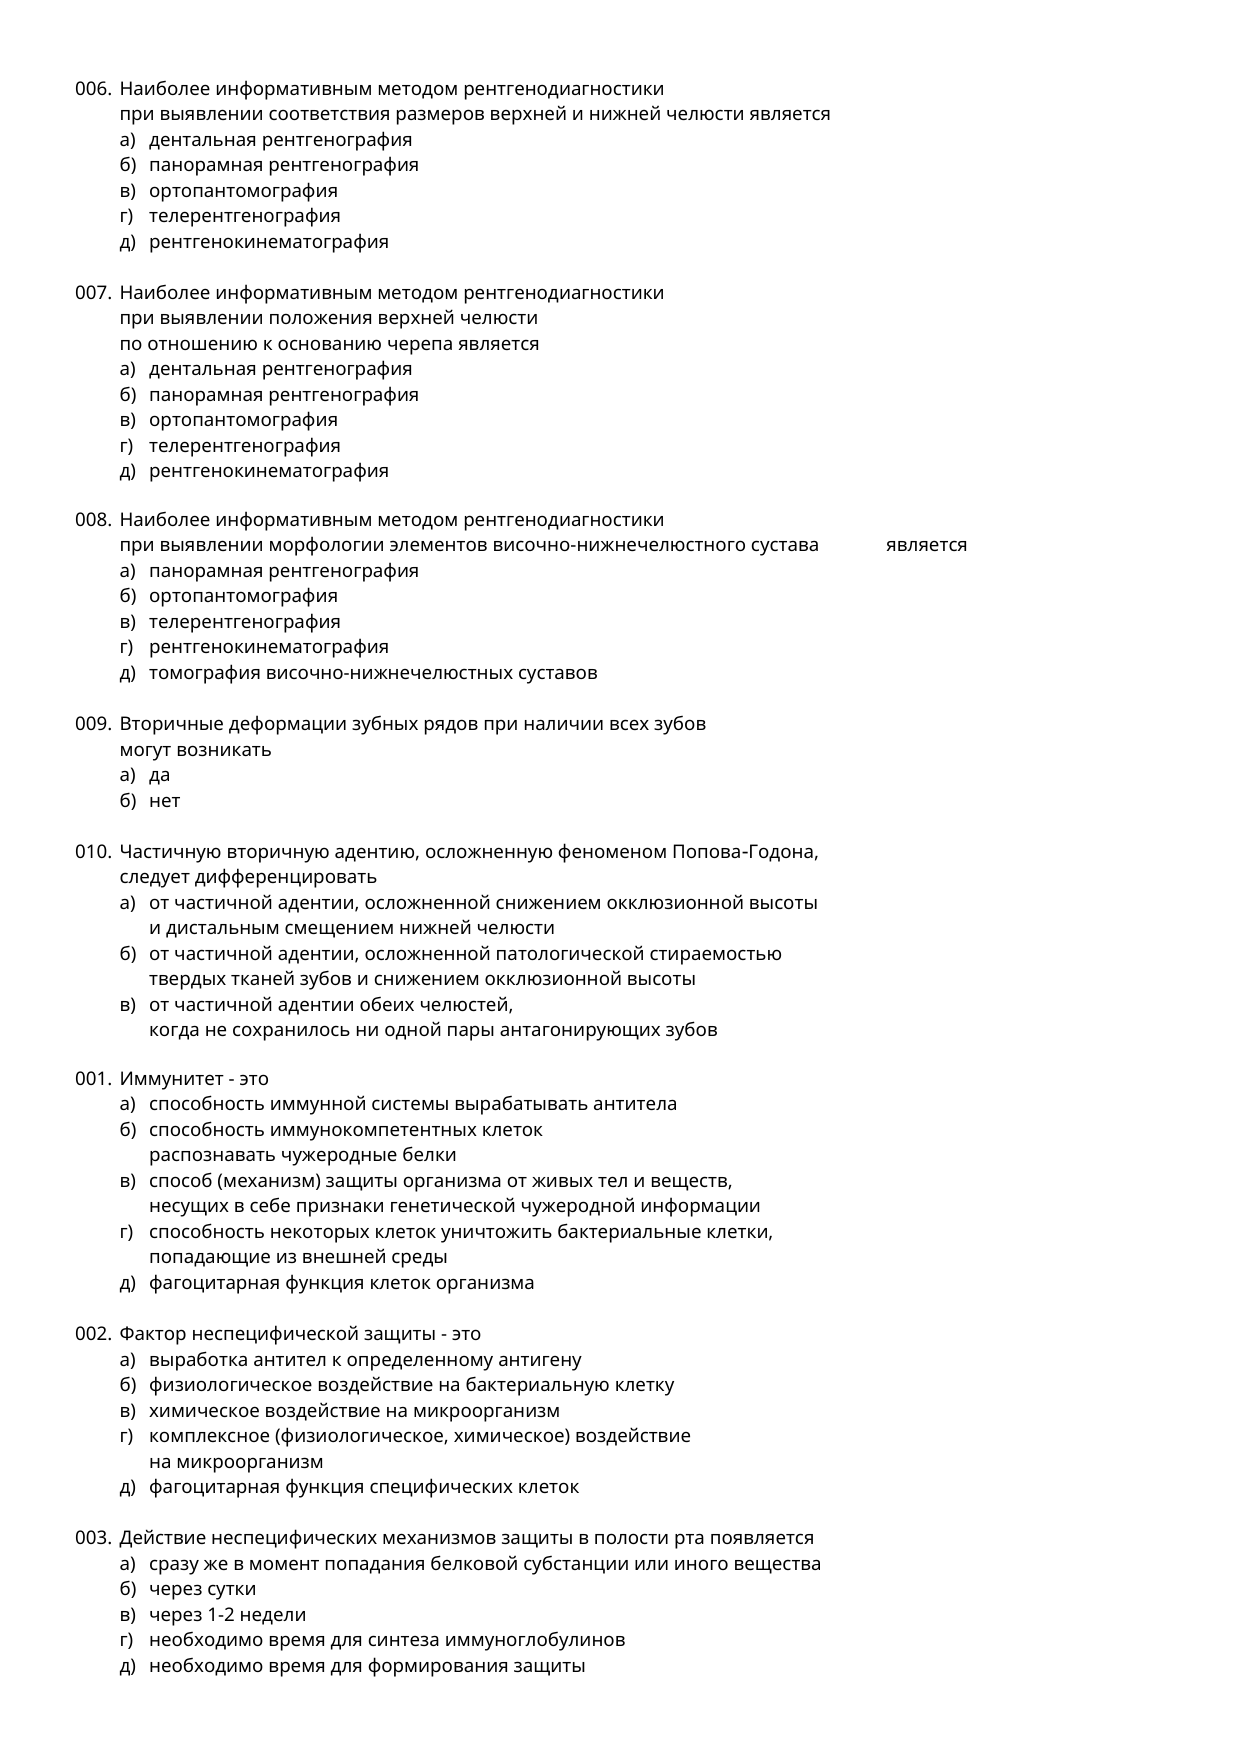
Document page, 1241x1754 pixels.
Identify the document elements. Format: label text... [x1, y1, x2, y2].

text 008. Наиболее информативным методом рентгенодиагностики [75, 506, 1165, 532]
text д) фагоцитарная функция специфических клеток [75, 1473, 1165, 1499]
text г) необходимо время для синтеза иммуноглобулинов [75, 1627, 1165, 1652]
text б) ортопантомография [75, 583, 1165, 608]
text в) от частичной адентии обеих челюстей, [75, 991, 1165, 1017]
text б) способность иммунокомпетентных клеток [75, 1116, 1165, 1142]
text г) комплексное (физиологическое, химическое) воздействие [75, 1422, 1165, 1448]
text твердых тканей зубов и снижением окклюзионной высоты [75, 966, 1165, 991]
text д) рентгенокинематография [75, 228, 1165, 254]
text 009. Вторичные деформации зубных рядов при наличии всех зубов [75, 710, 1165, 736]
text 006. Наиболее информативным методом рентгенодиагностики [75, 75, 1165, 101]
text на микроорганизм [75, 1448, 1165, 1473]
text 002. Фактор неспецифической защиты - это [75, 1320, 1165, 1346]
text б) нет [75, 787, 1165, 812]
text при выявлении соответствия размеров верхней и нижней челюсти является [75, 101, 1165, 126]
text а) панорамная рентгенография [75, 557, 1165, 583]
text несущих в себе признаки генетической чужеродной информации [75, 1193, 1165, 1218]
text 001. Иммунитет - это [75, 1065, 1165, 1091]
text при выявлении морфологии элементов височно-нижнечелюстного сустава является [75, 532, 1165, 557]
text б) от частичной адентии, осложненной патологической стираемостью [75, 940, 1165, 966]
text г) телерентгенография [75, 203, 1165, 228]
text б) через сутки [75, 1576, 1165, 1601]
text а) выработка антител к определенному антигену [75, 1346, 1165, 1371]
text в) через 1-2 недели [75, 1601, 1165, 1627]
text а) дентальная рентгенография [75, 356, 1165, 381]
text в) химическое воздействие на микроорганизм [75, 1397, 1165, 1422]
text в) способ (механизм) защиты организма от живых тел и веществ, [75, 1167, 1165, 1193]
text при выявлении положения верхней челюсти [75, 305, 1165, 330]
text б) панорамная рентгенография [75, 152, 1165, 177]
text распознавать чужеродные белки [75, 1142, 1165, 1167]
text д) рентгенокинематография [75, 458, 1165, 483]
text 007. Наиболее информативным методом рентгенодиагностики [75, 279, 1165, 305]
text и дистальным смещением нижней челюсти [75, 914, 1165, 940]
text д) фагоцитарная функция клеток организма [75, 1269, 1165, 1295]
text 010. Частичную вторичную адентию, осложненную феноменом ПоповаГодона, [75, 838, 1165, 863]
text в) телерентгенография [75, 608, 1165, 634]
text 003. Действие неспецифических механизмов защиты в полости рта появляется [75, 1524, 1165, 1550]
text д) необходимо время для формирования защиты [75, 1652, 1165, 1678]
text когда не сохранилось ни одной пары антагонирующих зубов [75, 1017, 1165, 1042]
text а) способность иммунной системы вырабатывать антитела [75, 1091, 1165, 1116]
text г) способность некоторых клеток уничтожить бактериальные клетки, [75, 1218, 1165, 1244]
text в) ортопантомография [75, 407, 1165, 432]
text по отношению к основанию черепа является [75, 330, 1165, 356]
text следует дифференцировать [75, 863, 1165, 889]
text б) физиологическое воздействие на бактериальную клетку [75, 1371, 1165, 1397]
text попадающие из внешней среды [75, 1244, 1165, 1269]
text а) сразу же в момент попадания белковой субстанции или иного вещества [75, 1550, 1165, 1576]
text а) дентальная рентгенография [75, 126, 1165, 152]
text б) панорамная рентгенография [75, 381, 1165, 407]
text г) телерентгенография [75, 432, 1165, 458]
text г) рентгенокинематография [75, 634, 1165, 659]
text а) да [75, 761, 1165, 787]
text в) ортопантомография [75, 177, 1165, 203]
text могут возникать [75, 736, 1165, 761]
text д) томография височно-нижнечелюстных суставов [75, 659, 1165, 685]
text а) от частичной адентии, осложненной снижением окклюзионной высоты [75, 889, 1165, 914]
